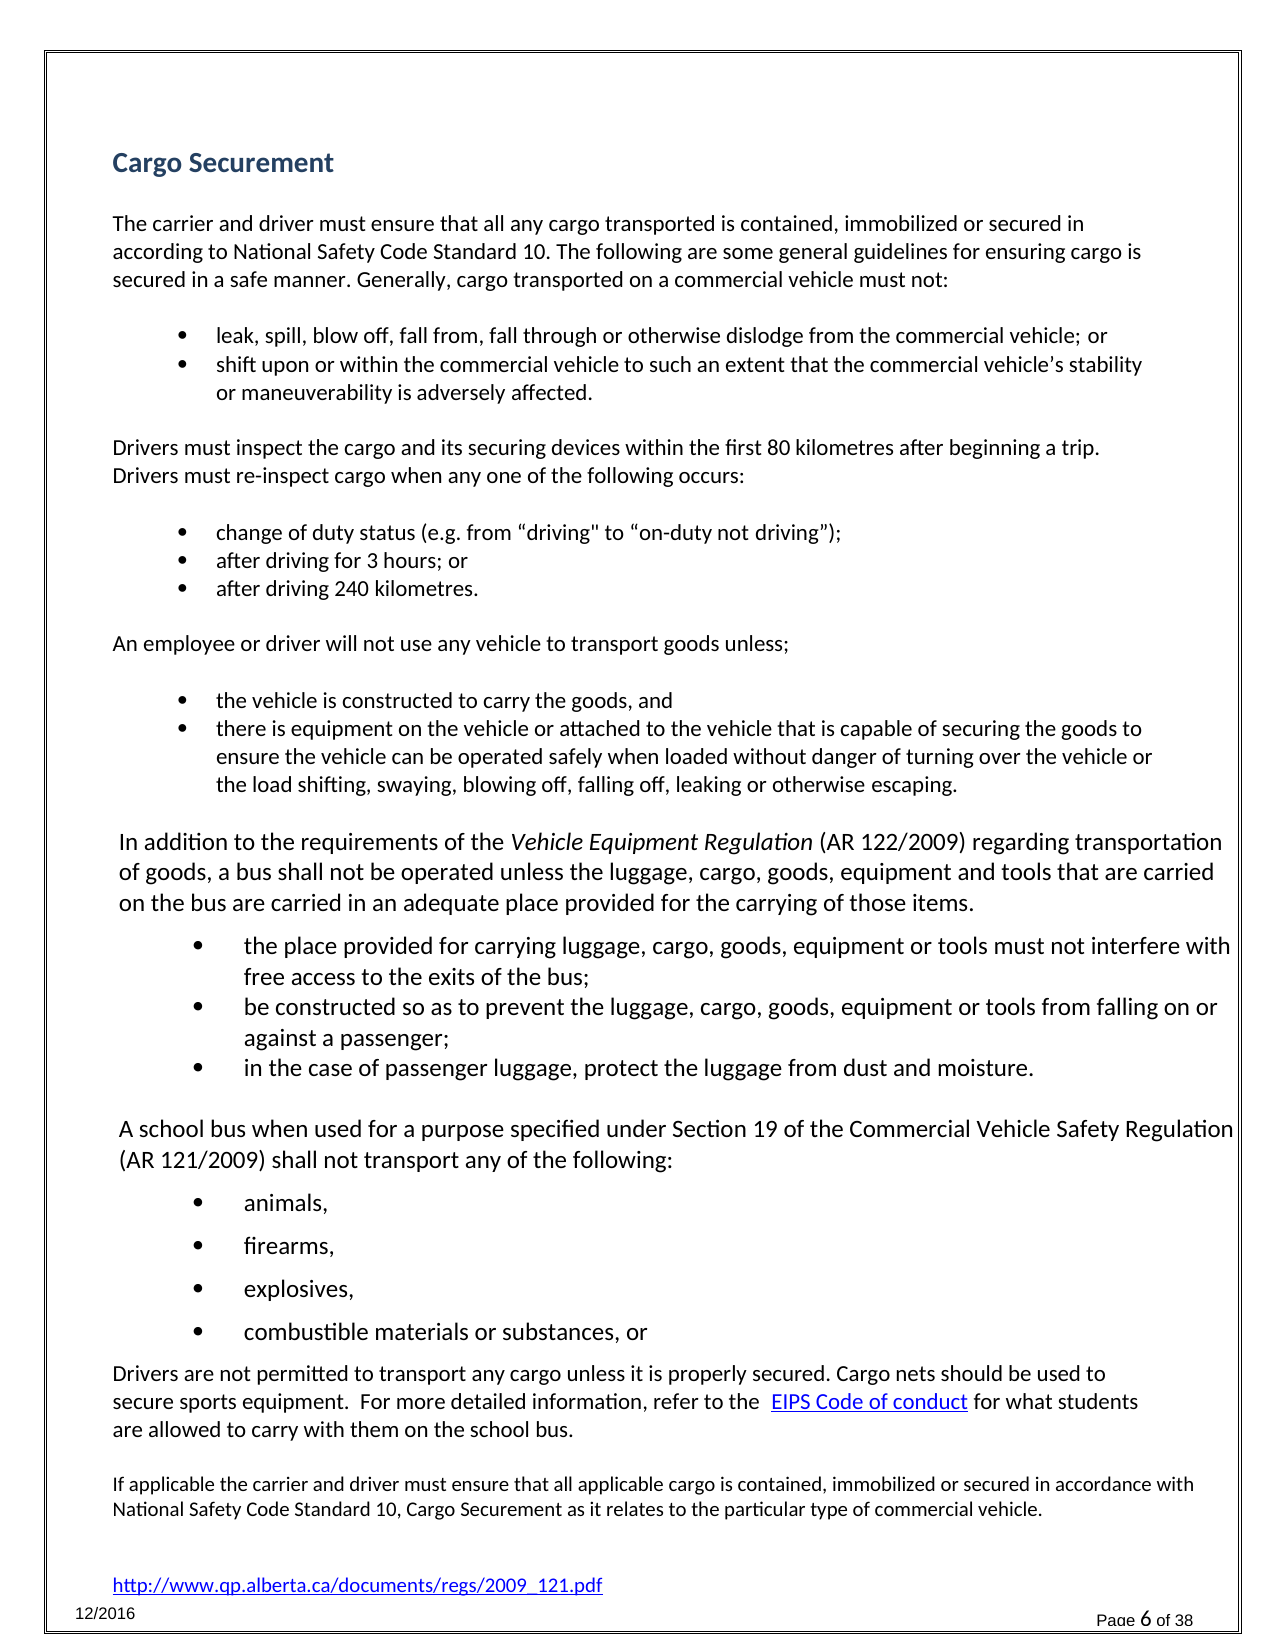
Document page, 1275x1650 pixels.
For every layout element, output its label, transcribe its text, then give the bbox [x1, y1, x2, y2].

text If applicable the carrier and driver must ensure that all applicable cargo is contained, immobilized or secured in accordance with National Safety Code Standard 10, Cargo Securement as it relates to the particular type of commercial vehicle. [112, 1471, 1238, 1522]
list change of duty status (e.g. from “driving" to “on-duty not driving”); [178, 518, 1238, 546]
list after driving for 3 hours; or [178, 546, 1238, 574]
text A school bus when used for a purpose specified under Section 19 of the Commercial Vehicle Safety Regulation (AR 121/2009) shall not transport any of the following: [119, 1113, 1238, 1174]
list the place provided for carrying luggage, cargo, goods, equipment or tools must not interfere with free access to the exits of the bus; [194, 930, 1238, 991]
list after driving 240 kilometres. [178, 574, 1238, 602]
list in the case of passenger luggage, protect the luggage from dust and moisture. [194, 1052, 1238, 1083]
list explosives, [194, 1273, 1238, 1303]
text In addition to the requirements of the Vehicle Equipment Regulation (AR 122/2009) regarding transportation of goods, a bus shall not be operated unless the luggage, cargo, goods, equipment and tools that are carried on the bus are carried in an adequate place provided for the carrying of those items. [119, 826, 1238, 918]
text Drivers are not permitted to transport any cargo unless it is properly secured. Cargo nets should be used to secure sports equipment. For more detailed information, refer to the EIPS Code of conduct for what students are allowed to carry with them on the school bus. [112, 1359, 1153, 1443]
text http://www.qp.alberta.ca/documents/regs/2009_121.pdf [112, 1572, 1238, 1598]
list be constructed so as to prevent the luggage, cargo, goods, equipment or tools from falling on or against a passenger; [194, 991, 1238, 1052]
list combustible materials or substances, or [194, 1316, 1238, 1346]
list firearms, [194, 1230, 1238, 1260]
text The carrier and driver must ensure that all any cargo transported is contained, immobilized or secured in according to National Safety Code Standard 10. The following are some general guidelines for ensuring cargo is secured in a safe manner. Generally, cargo transported on a commercial vehicle must not: [112, 209, 1145, 293]
text An employee or driver will not use any vehicle to transport goods unless; [112, 629, 1238, 658]
list the vehicle is constructed to carry the goods, and [178, 686, 1238, 714]
list there is equipment on the vehicle or attached to the vehicle that is capable of securing the goods to ensure the vehicle can be operated safely when loaded without danger of turning over the vehicle or the load shifting, swaying, blowing off, falling off, leaking or otherwise escaping. [178, 714, 1155, 798]
list shift upon or within the commercial vehicle to such an extent that the commercial vehicle’s stability or maneuverability is adversely affected. [178, 350, 1145, 406]
list animals, [194, 1187, 1238, 1217]
list leak, spill, blow off, fall from, fall through or otherwise dislodge from the commercial vehicle; or [178, 322, 1238, 350]
subtitle Cargo Securement [112, 144, 1238, 179]
text Drivers must inspect the cargo and its securing devices within the first 80 kilometres after beginning a trip. Drivers must re-inspect cargo when any one of the following occurs: [112, 433, 1105, 489]
